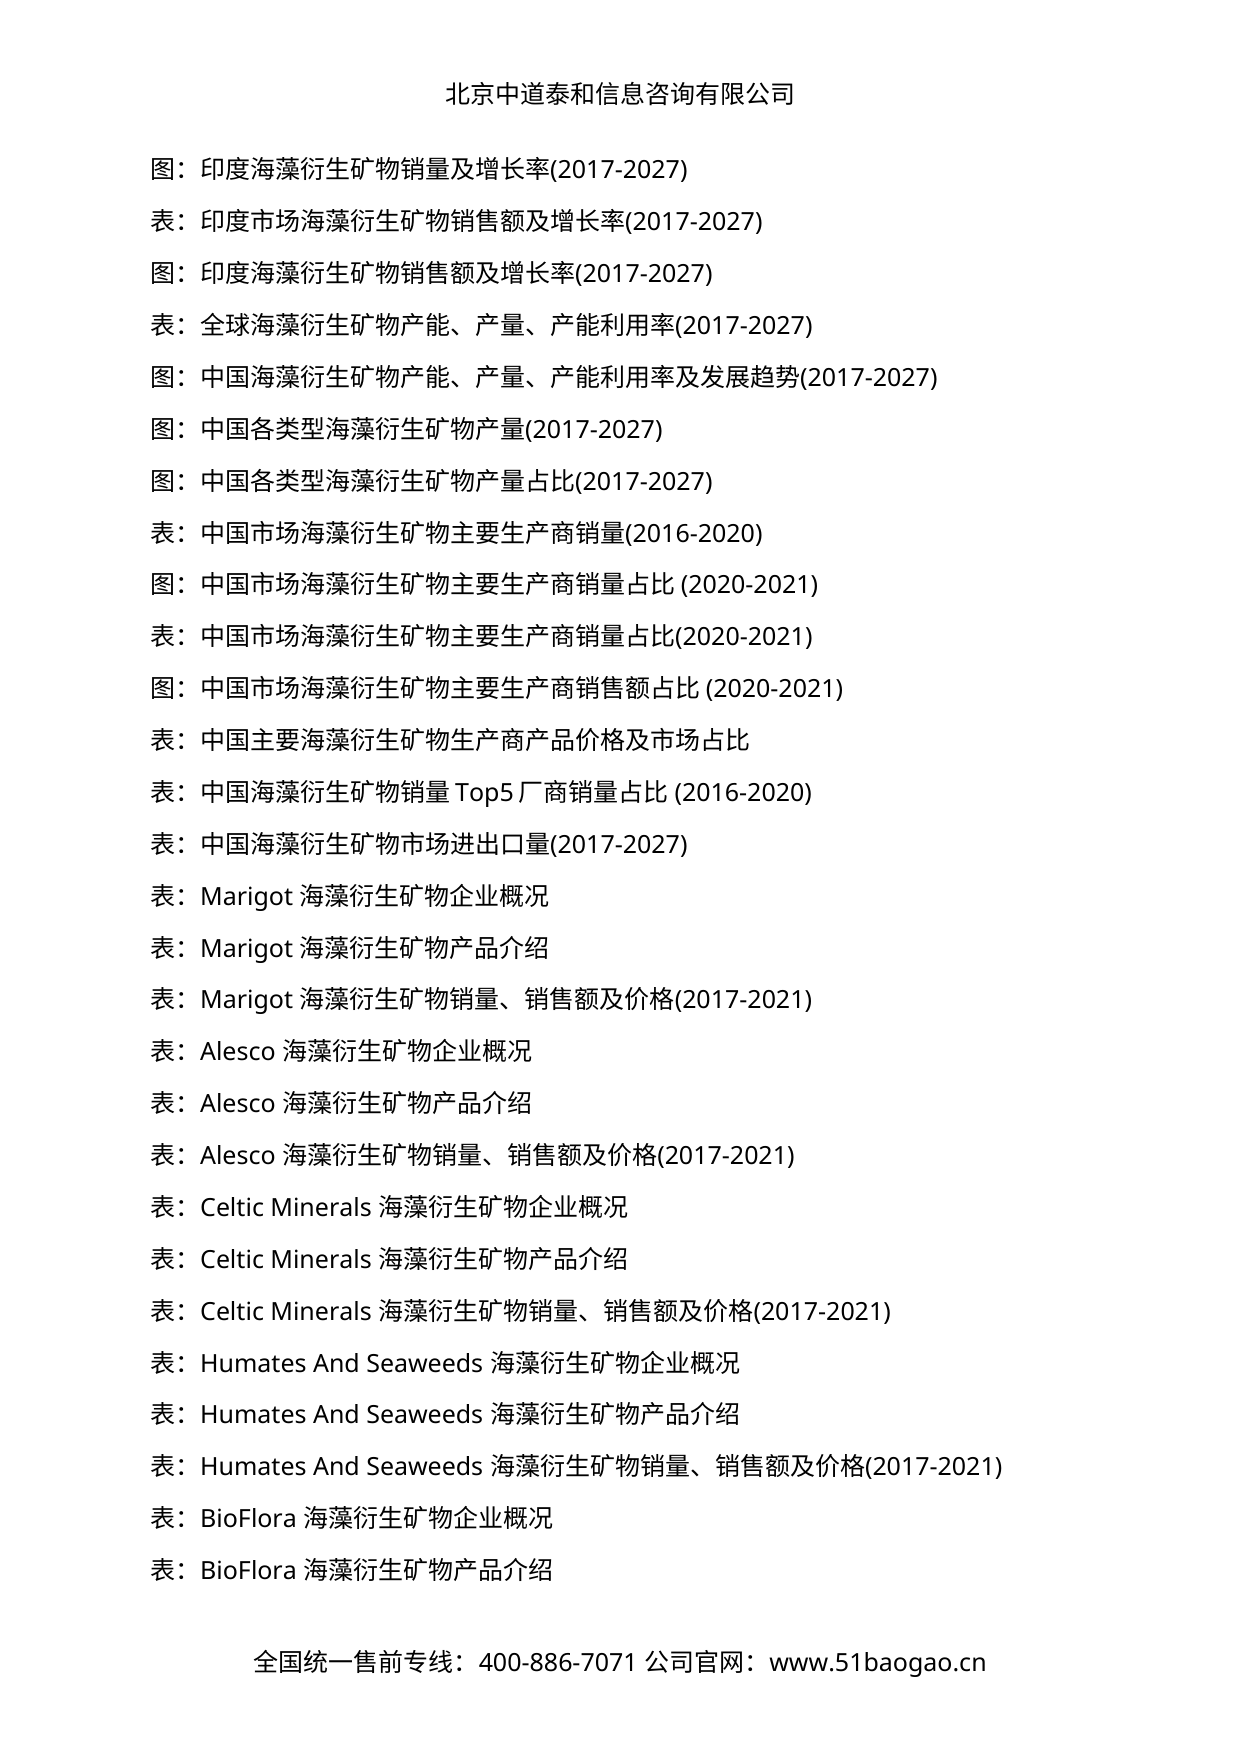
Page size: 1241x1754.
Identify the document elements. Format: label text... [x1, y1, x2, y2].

text 图：中国海藻衍生矿物产能、产量、产能利用率及发展趋势(2017-2027) [150, 357, 1090, 394]
text 表：Marigot 海藻衍生矿物产品介绍 [150, 928, 1090, 964]
text 表：Alesco 海藻衍生矿物销量、销售额及价格(2017-2021) [150, 1136, 1090, 1172]
text 表：Alesco 海藻衍生矿物企业概况 [150, 1032, 1090, 1068]
text 表：中国市场海藻衍生矿物主要生产商销量占比(2020-2021) [150, 617, 1090, 653]
text 表：中国海藻衍生矿物市场进出口量(2017-2027) [150, 824, 1090, 861]
text 图：中国各类型海藻衍生矿物产量占比(2017-2027) [150, 461, 1090, 497]
text 图：中国各类型海藻衍生矿物产量(2017-2027) [150, 409, 1090, 446]
text 表：全球海藻衍生矿物产能、产量、产能利用率(2017-2027) [150, 306, 1090, 342]
text 表：中国海藻衍生矿物销量Top5厂商销量占比 (2016-2020) [150, 772, 1090, 809]
text 表：Celtic Minerals 海藻衍生矿物企业概况 [150, 1187, 1090, 1224]
text 表：BioFlora 海藻衍生矿物产品介绍 [150, 1551, 1090, 1587]
text 表：Humates And Seaweeds 海藻衍生矿物产品介绍 [150, 1395, 1090, 1431]
text 表：Humates And Seaweeds 海藻衍生矿物企业概况 [150, 1343, 1090, 1379]
text 图：印度海藻衍生矿物销量及增长率(2017-2027) [150, 150, 1090, 186]
text 表：中国市场海藻衍生矿物主要生产商销量(2016-2020) [150, 513, 1090, 549]
text 表：Alesco 海藻衍生矿物产品介绍 [150, 1084, 1090, 1120]
text 表：Celtic Minerals 海藻衍生矿物销量、销售额及价格(2017-2021) [150, 1291, 1090, 1327]
text 表：Marigot 海藻衍生矿物销量、销售额及价格(2017-2021) [150, 980, 1090, 1016]
text 表：印度市场海藻衍生矿物销售额及增长率(2017-2027) [150, 202, 1090, 238]
text 表：BioFlora 海藻衍生矿物企业概况 [150, 1499, 1090, 1535]
text 表：Humates And Seaweeds 海藻衍生矿物销量、销售额及价格(2017-2021) [150, 1447, 1090, 1483]
text 表：中国主要海藻衍生矿物生产商产品价格及市场占比 [150, 721, 1090, 757]
text 图：中国市场海藻衍生矿物主要生产商销售额占比 (2020-2021) [150, 669, 1090, 705]
text 表：Marigot 海藻衍生矿物企业概况 [150, 876, 1090, 912]
text 图：中国市场海藻衍生矿物主要生产商销量占比 (2020-2021) [150, 565, 1090, 601]
text 图：印度海藻衍生矿物销售额及增长率(2017-2027) [150, 254, 1090, 290]
text 表：Celtic Minerals 海藻衍生矿物产品介绍 [150, 1239, 1090, 1276]
